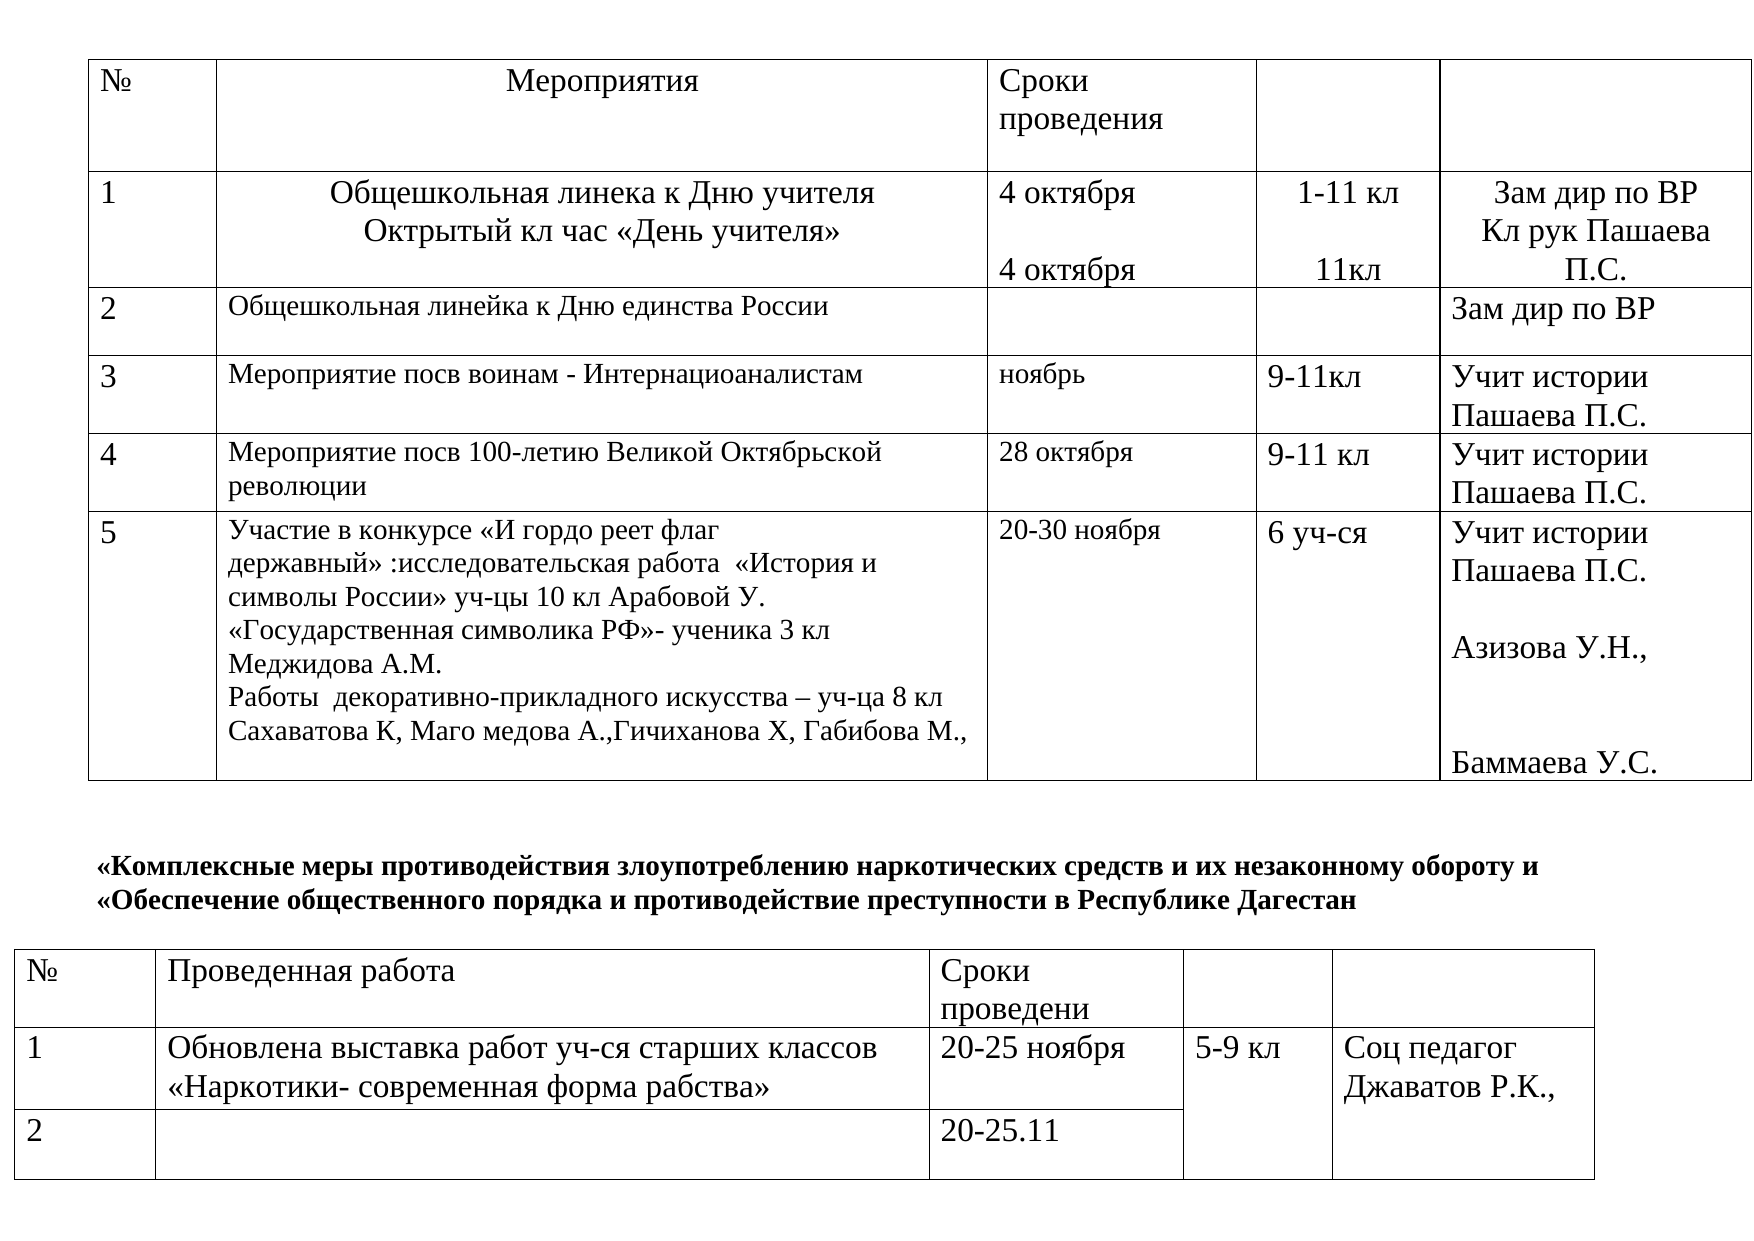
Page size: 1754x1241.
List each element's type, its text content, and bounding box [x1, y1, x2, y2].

table_cell 3 [89, 356, 216, 433]
table_header Проведенная работа [156, 950, 929, 1027]
table_header [1441, 60, 1751, 171]
table_cell 2 [89, 288, 216, 355]
table_cell 1 [89, 172, 216, 287]
table_cell Учит истории Пашаева П.С. [1441, 434, 1751, 511]
table_cell Обновлена выставка работ уч-ся старших классов «Наркотики- современная форма рабства» [156, 1028, 929, 1109]
table_cell Общешкольная линейка к Дню единства России [217, 288, 987, 355]
table_header Мероприятия [217, 60, 987, 171]
text «Комплексные меры противодействия злоупотреблению наркотических средств и их незаконному обороту и [89, 848, 1665, 882]
table_cell 20-25 ноября [930, 1028, 1183, 1109]
table_cell Общешкольная линека к Дню учителя Октрытый кл час «День учителя» [217, 172, 987, 287]
table_cell Мероприятие посв 100-летию Великой Октябрьской революции [217, 434, 987, 511]
table_cell 1-11 кл 11кл [1257, 172, 1439, 287]
table_cell 9-11кл [1257, 356, 1439, 433]
table_header [1257, 60, 1439, 171]
table_header [1184, 950, 1332, 1027]
table_cell Мероприятие посв воинам - Интернациоаналистам [217, 356, 987, 433]
table_cell Зам дир по ВР [1441, 288, 1751, 355]
table_cell Зам дир по ВР Кл рук Пашаева П.С. [1441, 172, 1751, 287]
table_cell 9-11 кл [1257, 434, 1439, 511]
table_header № [89, 60, 216, 171]
table_cell 4 [89, 434, 216, 511]
table_cell 2 [15, 1110, 155, 1179]
table_cell 5 [89, 512, 216, 780]
table_cell Учит истории Пашаева П.С. [1441, 356, 1751, 433]
table_cell [988, 288, 1256, 355]
table_header [1333, 950, 1594, 1027]
table_cell 20-30 ноября [988, 512, 1256, 780]
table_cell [156, 1110, 929, 1179]
table_cell 4 октября 4 октября [988, 172, 1256, 287]
table_cell 6 уч-ся [1257, 512, 1439, 780]
table_cell Участие в конкурсе «И гордо реет флаг державный» :исследовательская работа «История и символы России» уч-цы 10 кл Арабовой У. «Государственная символика РФ»- ученика 3 кл Меджидова А.М. Работы декоративно-прикладного искусства – уч-ца 8 кл Сахаватова К, Маго медова А.,Гичиханова Х, Габибова М., [217, 512, 987, 780]
text «Обеспечение общественного порядка и противодействие преступности в Республике Дагестан [89, 882, 1665, 915]
table_cell 28 октября [988, 434, 1256, 511]
table_cell ноябрь [988, 356, 1256, 433]
table_header Сроки проведения [988, 60, 1256, 171]
table_cell 5-9 кл [1184, 1028, 1332, 1179]
table_cell 1 [15, 1028, 155, 1109]
table_cell Соц педагог Джаватов Р.К., [1333, 1028, 1594, 1179]
table_header № [15, 950, 155, 1027]
table_cell 20-25.11 [930, 1110, 1183, 1179]
table_cell Учит истории Пашаева П.С. Азизова У.Н., Баммаева У.С. [1441, 512, 1751, 780]
table_header Сроки проведени [930, 950, 1183, 1027]
table_cell [1257, 288, 1439, 355]
